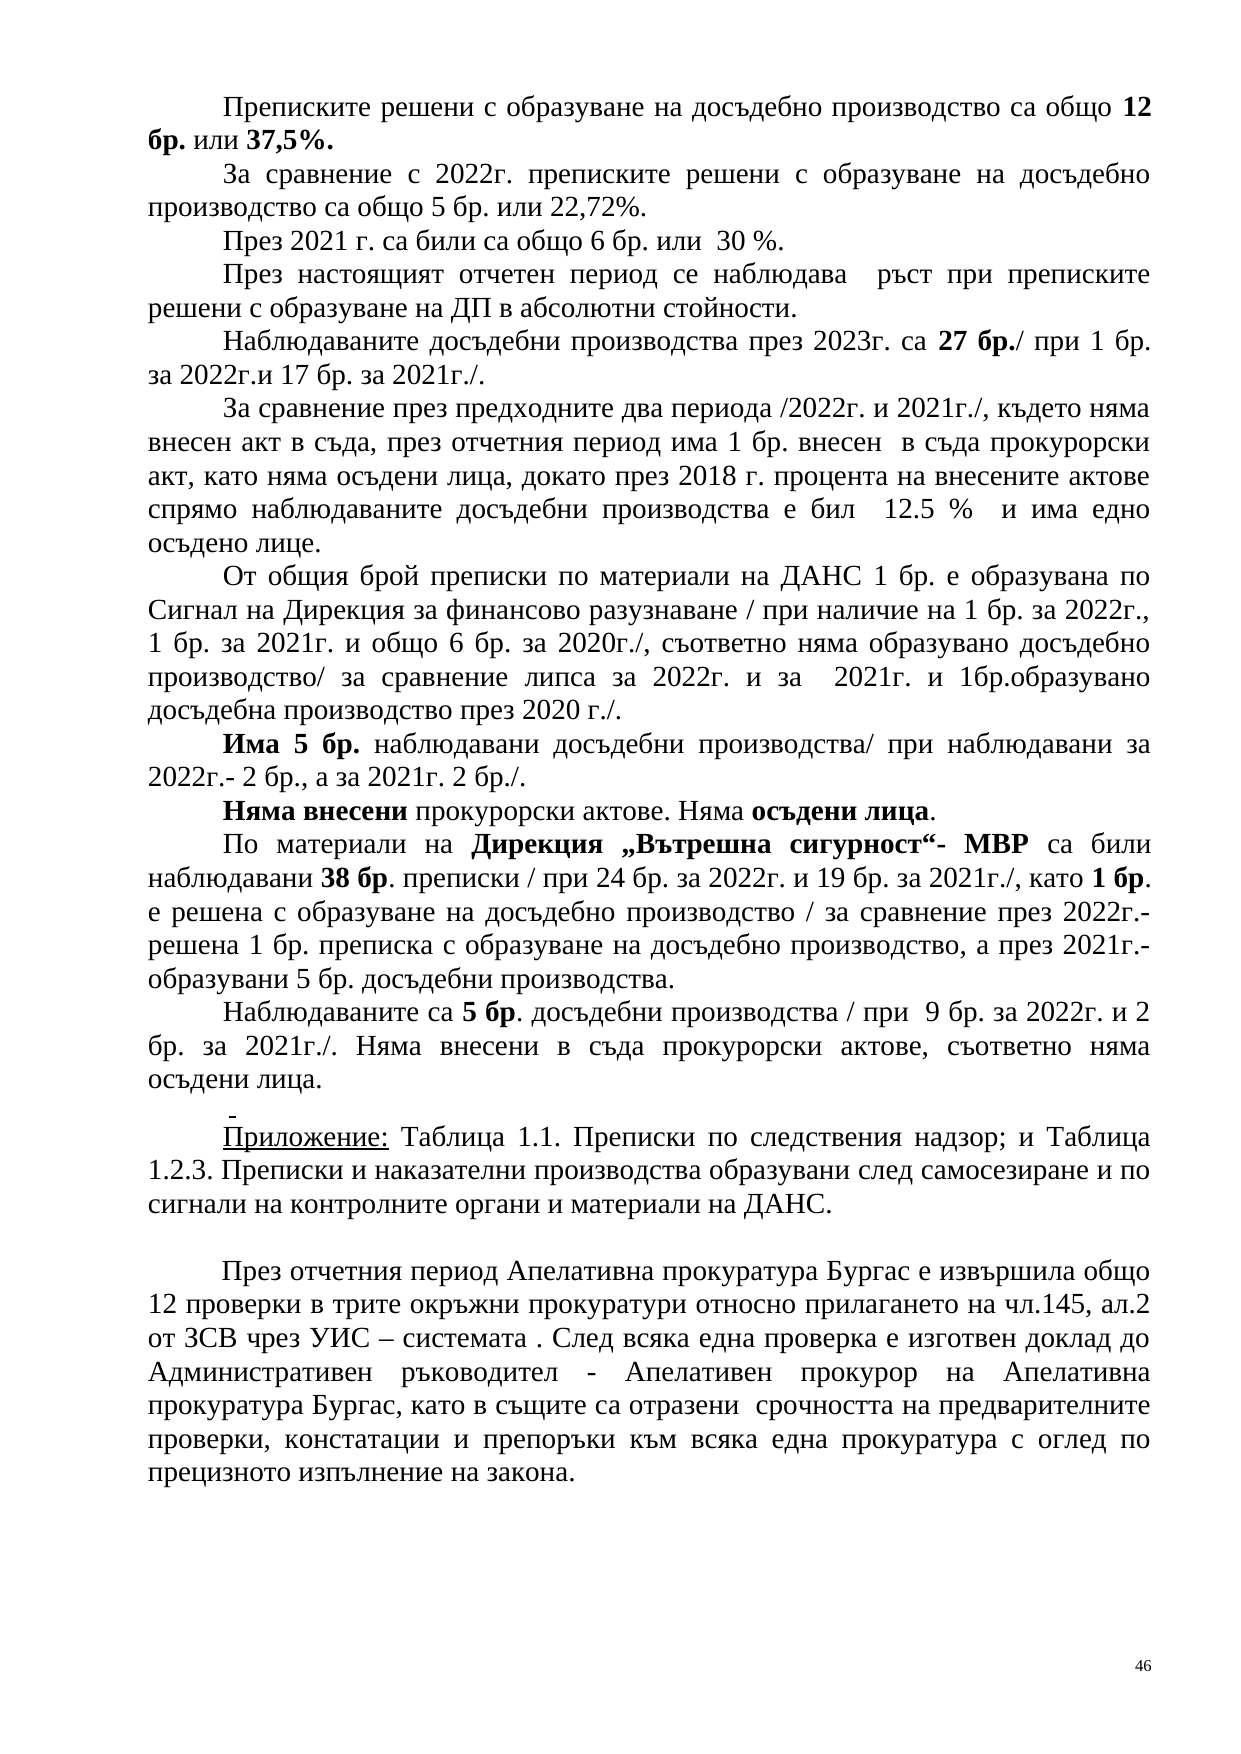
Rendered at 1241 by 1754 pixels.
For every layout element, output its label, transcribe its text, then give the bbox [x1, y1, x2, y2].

text По материали на Дирекция „Вътрешна сигурност“- МВР са били наблюдавани 38 бр. преписки / при 24 бр. за 2022г. и 19 бр. за 2021г./, като 1 бр. е решена с образуване на досъдебно производство / за сравнение през 2022г.- решена 1 бр. преписка с образуване на досъдебно производство, а през 2021г.- образувани 5 бр. досъдебни производства. [148, 827, 1152, 994]
text Няма внесени прокурорски актове. Няма осъдени лица. [148, 793, 1152, 827]
text Преписките решени с образуване на досъдебно производство са общо 12 бр. или 37,5%. [148, 89, 1152, 156]
text Приложение: Таблица 1.1. Преписки по следствения надзор; и Таблица 1.2.3. Преписки и наказателни производства образувани след самосезиране и по сигнали на контролните органи и материали на ДАНС. [148, 1119, 1152, 1219]
text През настоящият отчетен период се наблюдава ръст при преписките решени с образуване на ДП в абсолютни стойности. [148, 256, 1152, 323]
text През отчетния период Апелативна прокуратура Бургас е извършила общо 12 проверки в трите окръжни прокуратури относно прилагането на чл.145, ал.2 от ЗСВ чрез УИС – системата . След всяка една проверка е изготвен доклад до Административен ръководител - Апелативен прокурор на Апелативна прокуратура Бургас, като в същите са отразени срочността на предварителните проверки, констатации и препоръки към всяка една прокуратура с оглед по прецизното изпълнение на закона. [148, 1253, 1152, 1488]
text За сравнение през предходните два периода /2022г. и 2021г./, където няма внесен акт в съда, през отчетния период има 1 бр. внесен в съда прокурорски акт, като няма осъдени лица, докато през 2018 г. процента на внесените актове спрямо наблюдаваните досъдебни производства е бил 12.5 % и има едно осъдено лице. [148, 391, 1152, 558]
text Наблюдаваните досъдебни производства през 2023г. са 27 бр./ при 1 бр. за 2022г.и 17 бр. за 2021г./. [148, 323, 1152, 391]
text За сравнение с 2022г. преписките решени с образуване на досъдебно производство са общо 5 бр. или 22,72%. [148, 156, 1152, 223]
text От общия брой преписки по материали на ДАНС 1 бр. е образувана по Сигнал на Дирекция за финансово разузнаване / при наличие на 1 бр. за 2022г., 1 бр. за 2021г. и общо 6 бр. за 2020г./, съответно няма образувано досъдебно производство/ за сравнение липса за 2022г. и за 2021г. и 1бр.образувано досъдебна производство през 2020 г./. [148, 558, 1152, 726]
text Има 5 бр. наблюдавани досъдебни производства/ при наблюдавани за 2022г.- 2 бр., а за 2021г. 2 бр./. [148, 726, 1152, 793]
text Наблюдаваните са 5 бр. досъдебни производства / при 9 бр. за 2022г. и 2 бр. за 2021г./. Няма внесени в съда прокурорски актове, съответно няма осъдени лица. [148, 994, 1152, 1095]
text През 2021 г. са били са общо 6 бр. или 30 %. [148, 223, 1152, 256]
